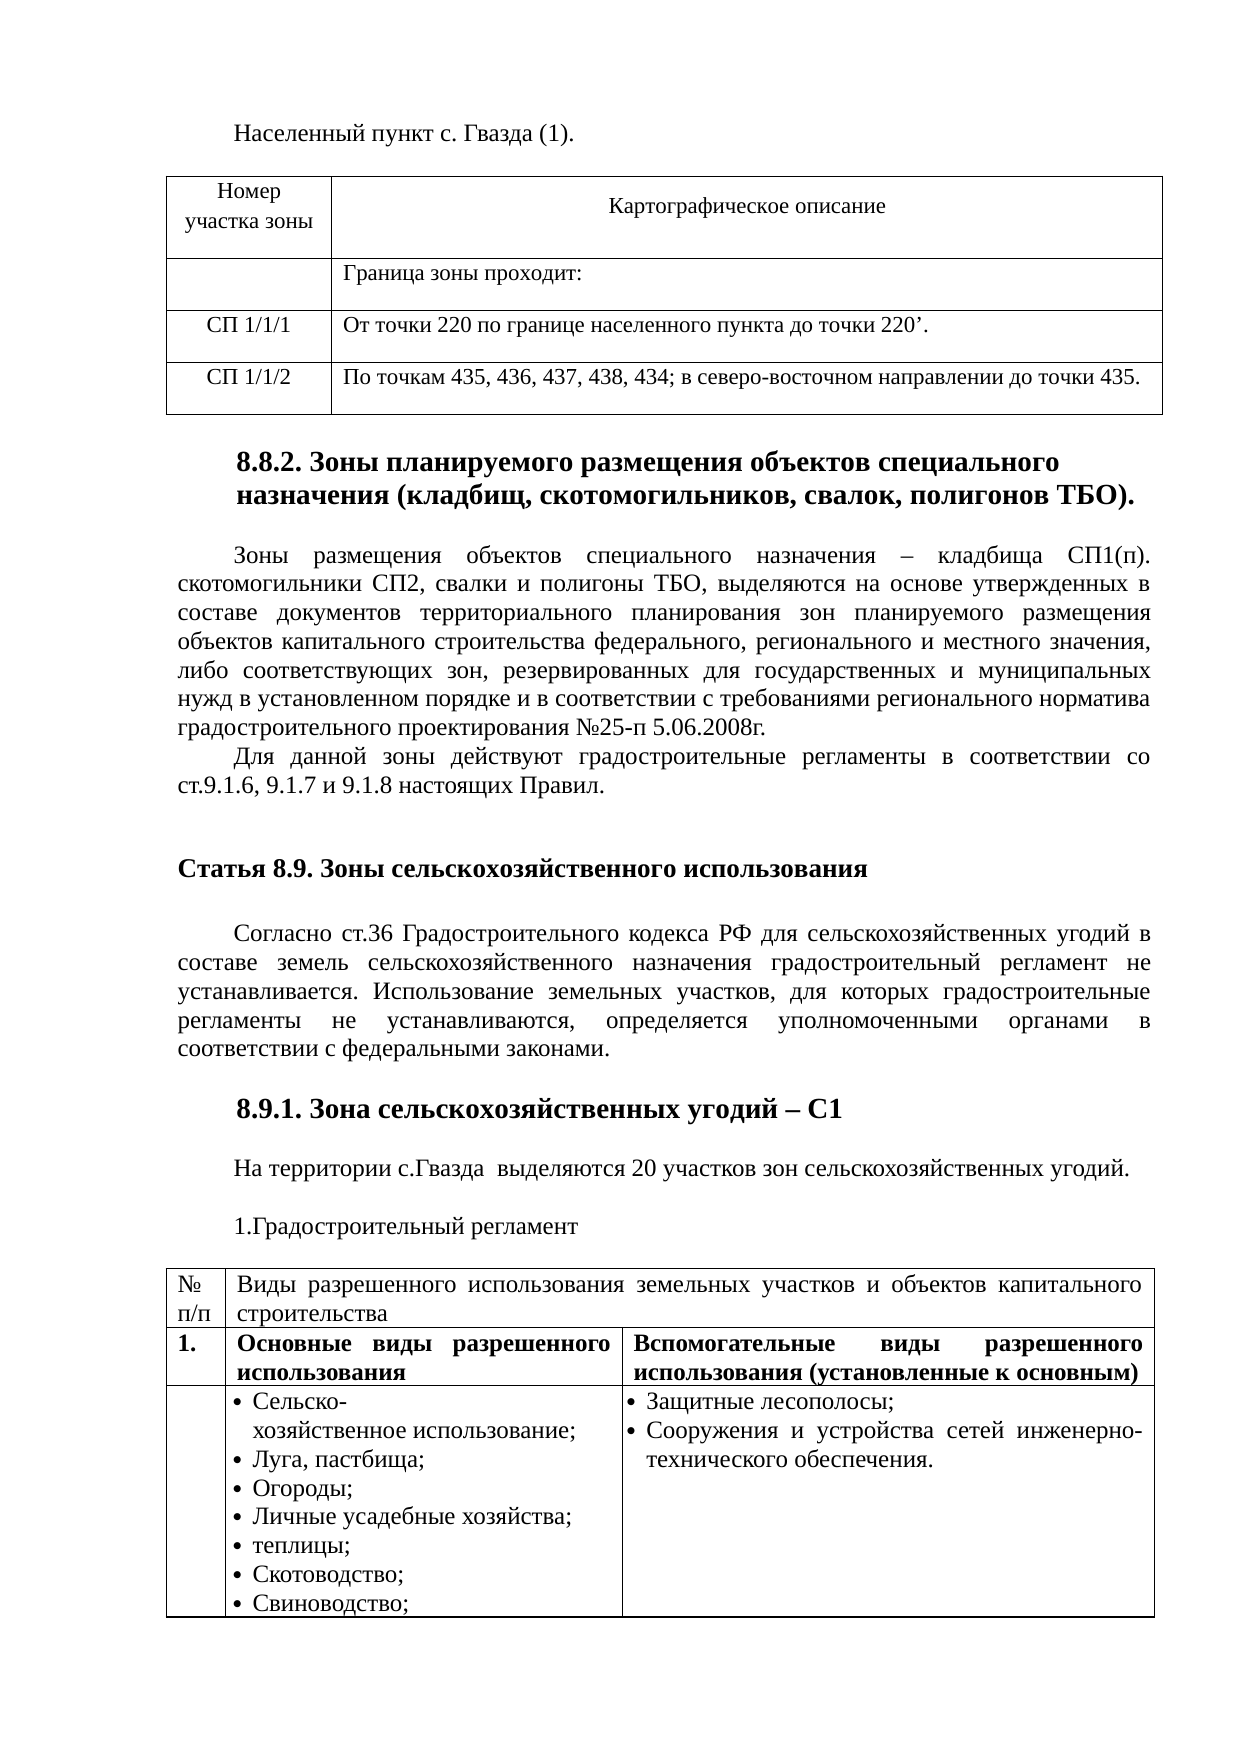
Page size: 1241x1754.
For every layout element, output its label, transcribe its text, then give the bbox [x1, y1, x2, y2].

table_cell 1. [167, 1328, 225, 1385]
text На территории с.Гвазда выделяются 20 участков зон сельскохозяйственных угодий. [177, 1153, 1152, 1182]
table_cell Основные виды разрешенного использования [226, 1328, 622, 1385]
table_cell От точки 220 по границе населенного пункта до точки . [332, 311, 1162, 362]
table_header Виды разрешенного использования земельных участков и объектов капитального строительства [226, 1269, 1154, 1327]
table_cell По точкам 435, 436, 437, 438, 434; в северо-восточном направлении до точки 435. [332, 363, 1162, 414]
text Для данной зоны действуют градостроительные регламенты в соответствии со ст.9.1.6, 9.1.7 и 9.1.8 настоящих Правил. [177, 741, 1152, 798]
text Зоны размещения объектов специального назначения – кладбища СП1(п). скотомогильники СП2, свалки и полигоны ТБО, выделяются на основе утвержденных в составе документов территориального планирования зон планируемого размещения объектов капитального строительства федерального, регионального и местного значения, либо соответствующих зон, резервированных для государственных и муниципальных нужд в установленном порядке и в соответствии с требованиями регионального норматива градостроительного проектирования №25-п 5.06.2008г. [177, 540, 1152, 741]
text Населенный пункт с. Гвазда (1). [177, 118, 1152, 147]
table_cell Вспомогательные виды разрешенного использования (установленные к основным) [623, 1328, 1154, 1385]
table_header Номер участка зоны [167, 177, 331, 258]
subtitle 8.8.2. Зоны планируемого размещения объектов специального назначения (кладбищ, скотомогильников, свалок, полигонов ТБО). [236, 444, 1152, 511]
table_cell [226, 1386, 622, 1616]
subtitle Статья 8.9. Зоны сельскохозяйственного использования [177, 852, 1152, 883]
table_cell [623, 1386, 1154, 1616]
table_cell СП 1/1/2 [167, 363, 331, 414]
table_header Картографическое описание [332, 177, 1162, 258]
table_header № п/п [167, 1269, 225, 1327]
text 1.Градостроительный регламент [177, 1211, 1152, 1239]
table_cell [167, 1386, 225, 1616]
table_cell [167, 259, 331, 310]
table_cell СП 1/1/1 [167, 311, 331, 362]
table_cell Граница зоны проходит: [332, 259, 1162, 310]
subtitle 8.9.1. Зона сельскохозяйственных угодий – С1 [236, 1091, 1152, 1124]
text Согласно ст.36 Градостроительного кодекса РФ для сельскохозяйственных угодий в составе земель сельскохозяйственного назначения градостроительный регламент не устанавливается. Использование земельных участков, для которых градостроительные регламенты не устанавливаются, определяется уполномоченными органами в соответствии с федеральными законами. [177, 918, 1152, 1062]
